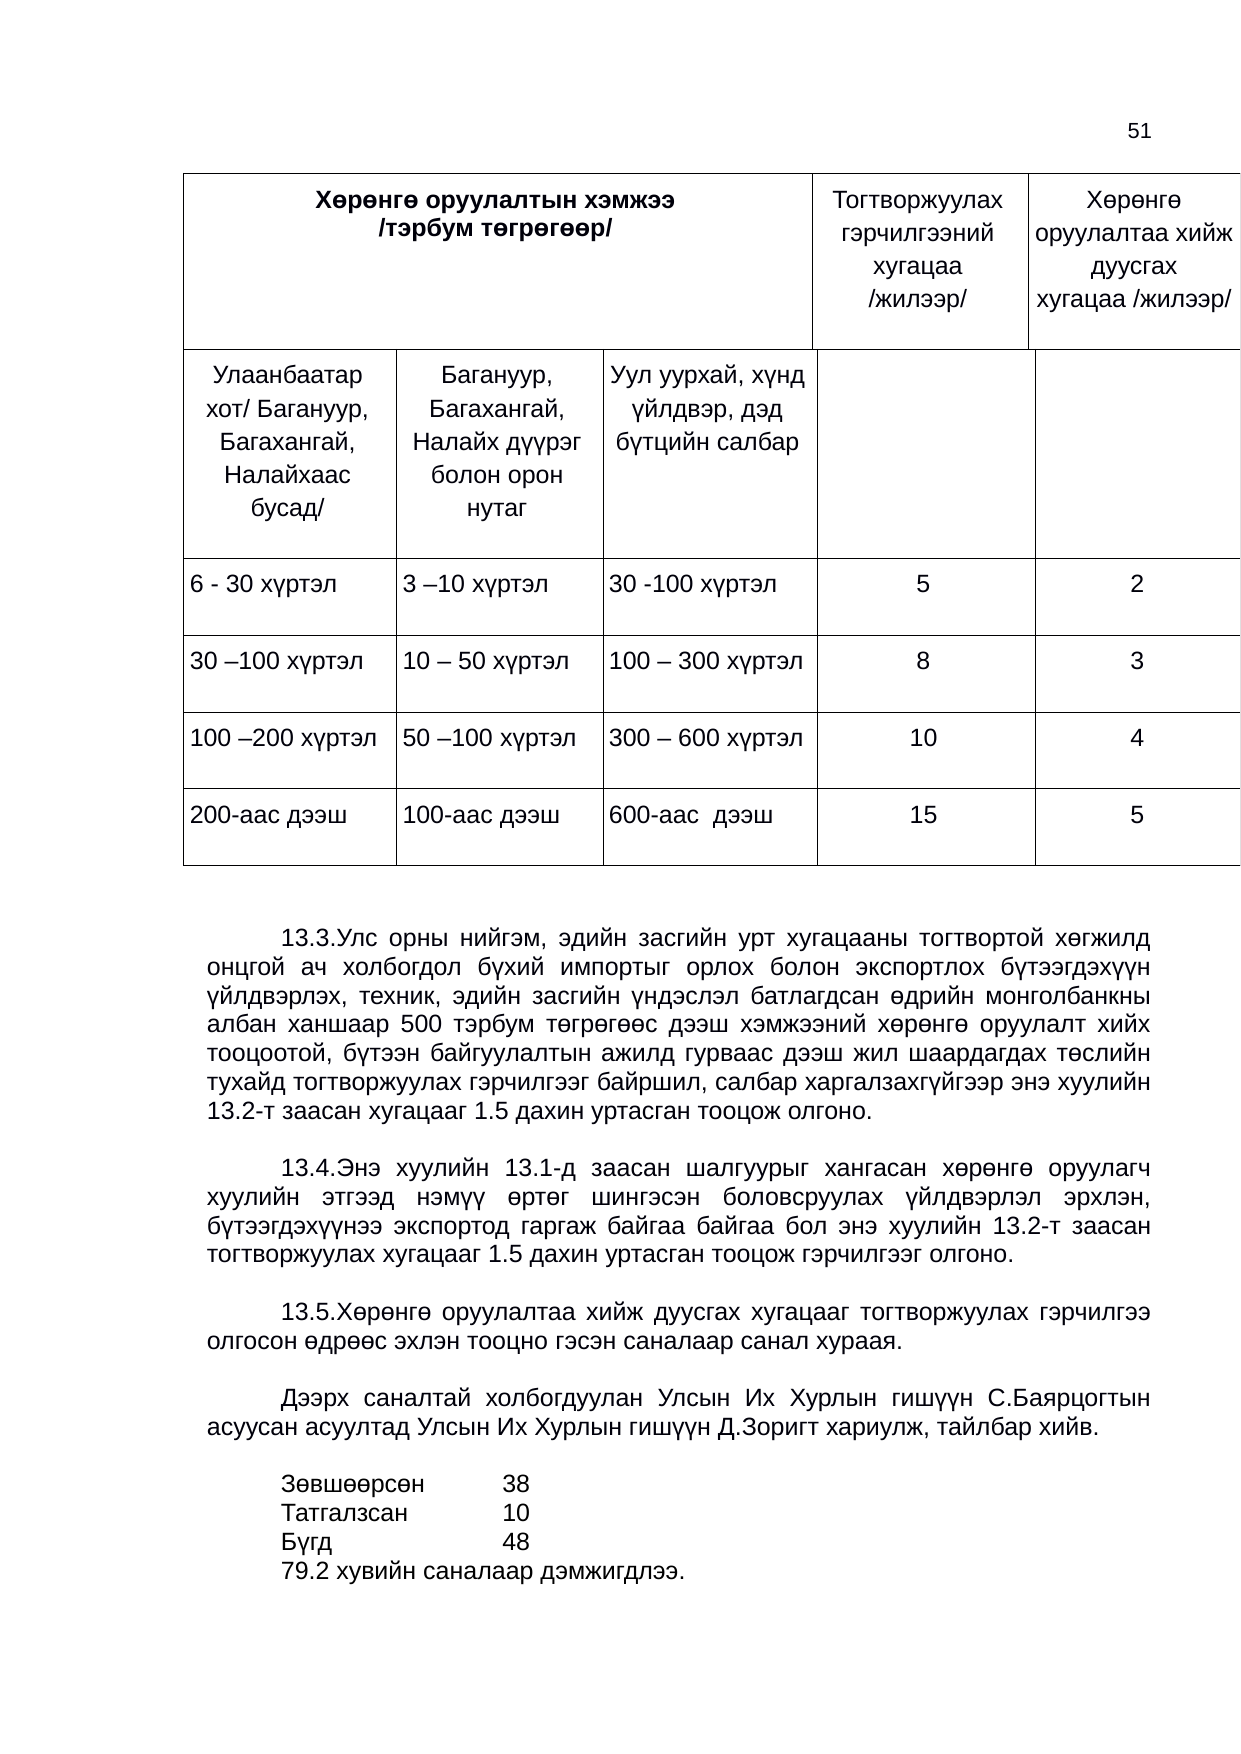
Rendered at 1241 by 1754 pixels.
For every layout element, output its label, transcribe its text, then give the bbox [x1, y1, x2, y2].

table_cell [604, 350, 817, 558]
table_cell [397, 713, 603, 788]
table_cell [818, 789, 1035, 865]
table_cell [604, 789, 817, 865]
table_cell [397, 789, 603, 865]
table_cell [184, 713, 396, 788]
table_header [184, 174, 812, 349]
text 13.3.Улс орны нийгэм, эдийн засгийн урт хугацааны тогтвортой хөгжилд онцгой ач холбогдол бүхий импортыг орлох болон экспортлох бүтээгдэхүүн үйлдвэрлэх, техник, эдийн засгийн үндэслэл батлагдсан өдрийн монголбанкны албан ханшаар 500 тэрбум төгрөгөөс дээш хэмжээний хөрөнгө оруулалт хийх тооцоотой, бүтээн байгуулалтын ажилд гурваас дээш жил шаардагдах төслийн тухайд тогтворжуулах гэрчилгээг байршил, салбар харгалзахгүйгээр энэ хуулийн 13.2-т заасан хугацааг 1.5 дахин уртасган тооцож олгоно. [207, 923, 1152, 1124]
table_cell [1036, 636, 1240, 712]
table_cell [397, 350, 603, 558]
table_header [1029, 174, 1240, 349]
text Татгалзсан 10 [207, 1498, 1152, 1527]
text Бүгд 48 [207, 1527, 1152, 1556]
text 13.4.Энэ хуулийн 13.1-д заасан шалгуурыг хангасан хөрөнгө оруулагч хуулийн этгээд нэмүү өртөг шингэсэн боловсруулах үйлдвэрлэл эрхлэн, бүтээгдэхүүнээ экспортод гаргаж байгаа байгаа бол энэ хуулийн 13.2-т заасан тогтворжуулах хугацааг 1.5 дахин уртасган тооцож гэрчилгээг олгоно. [207, 1153, 1152, 1268]
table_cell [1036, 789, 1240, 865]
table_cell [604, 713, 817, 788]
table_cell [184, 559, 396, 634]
text Зөвшөөрсөн 38 [207, 1469, 1152, 1498]
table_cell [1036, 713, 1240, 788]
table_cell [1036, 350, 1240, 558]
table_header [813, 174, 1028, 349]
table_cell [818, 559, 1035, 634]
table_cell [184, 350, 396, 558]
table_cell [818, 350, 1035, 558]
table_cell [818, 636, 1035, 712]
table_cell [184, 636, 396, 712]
text 79.2 хувийн саналаар дэмжигдлээ. [207, 1556, 1152, 1584]
text Дээрх саналтай холбогдуулан Улсын Их Хурлын гишүүн С.Баярцогтын асуусан асуултад Улсын Их Хурлын гишүүн Д.Зоригт хариулж, тайлбар хийв. [207, 1383, 1152, 1441]
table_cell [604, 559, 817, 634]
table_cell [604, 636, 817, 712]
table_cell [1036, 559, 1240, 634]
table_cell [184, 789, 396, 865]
text 13.5.Хөрөнгө оруулалтаа хийж дуусгах хугацааг тогтворжуулах гэрчилгээ олгосон өдрөөс эхлэн тооцно гэсэн саналаар санал хураая. [207, 1297, 1152, 1354]
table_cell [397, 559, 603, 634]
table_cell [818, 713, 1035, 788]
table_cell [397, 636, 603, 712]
